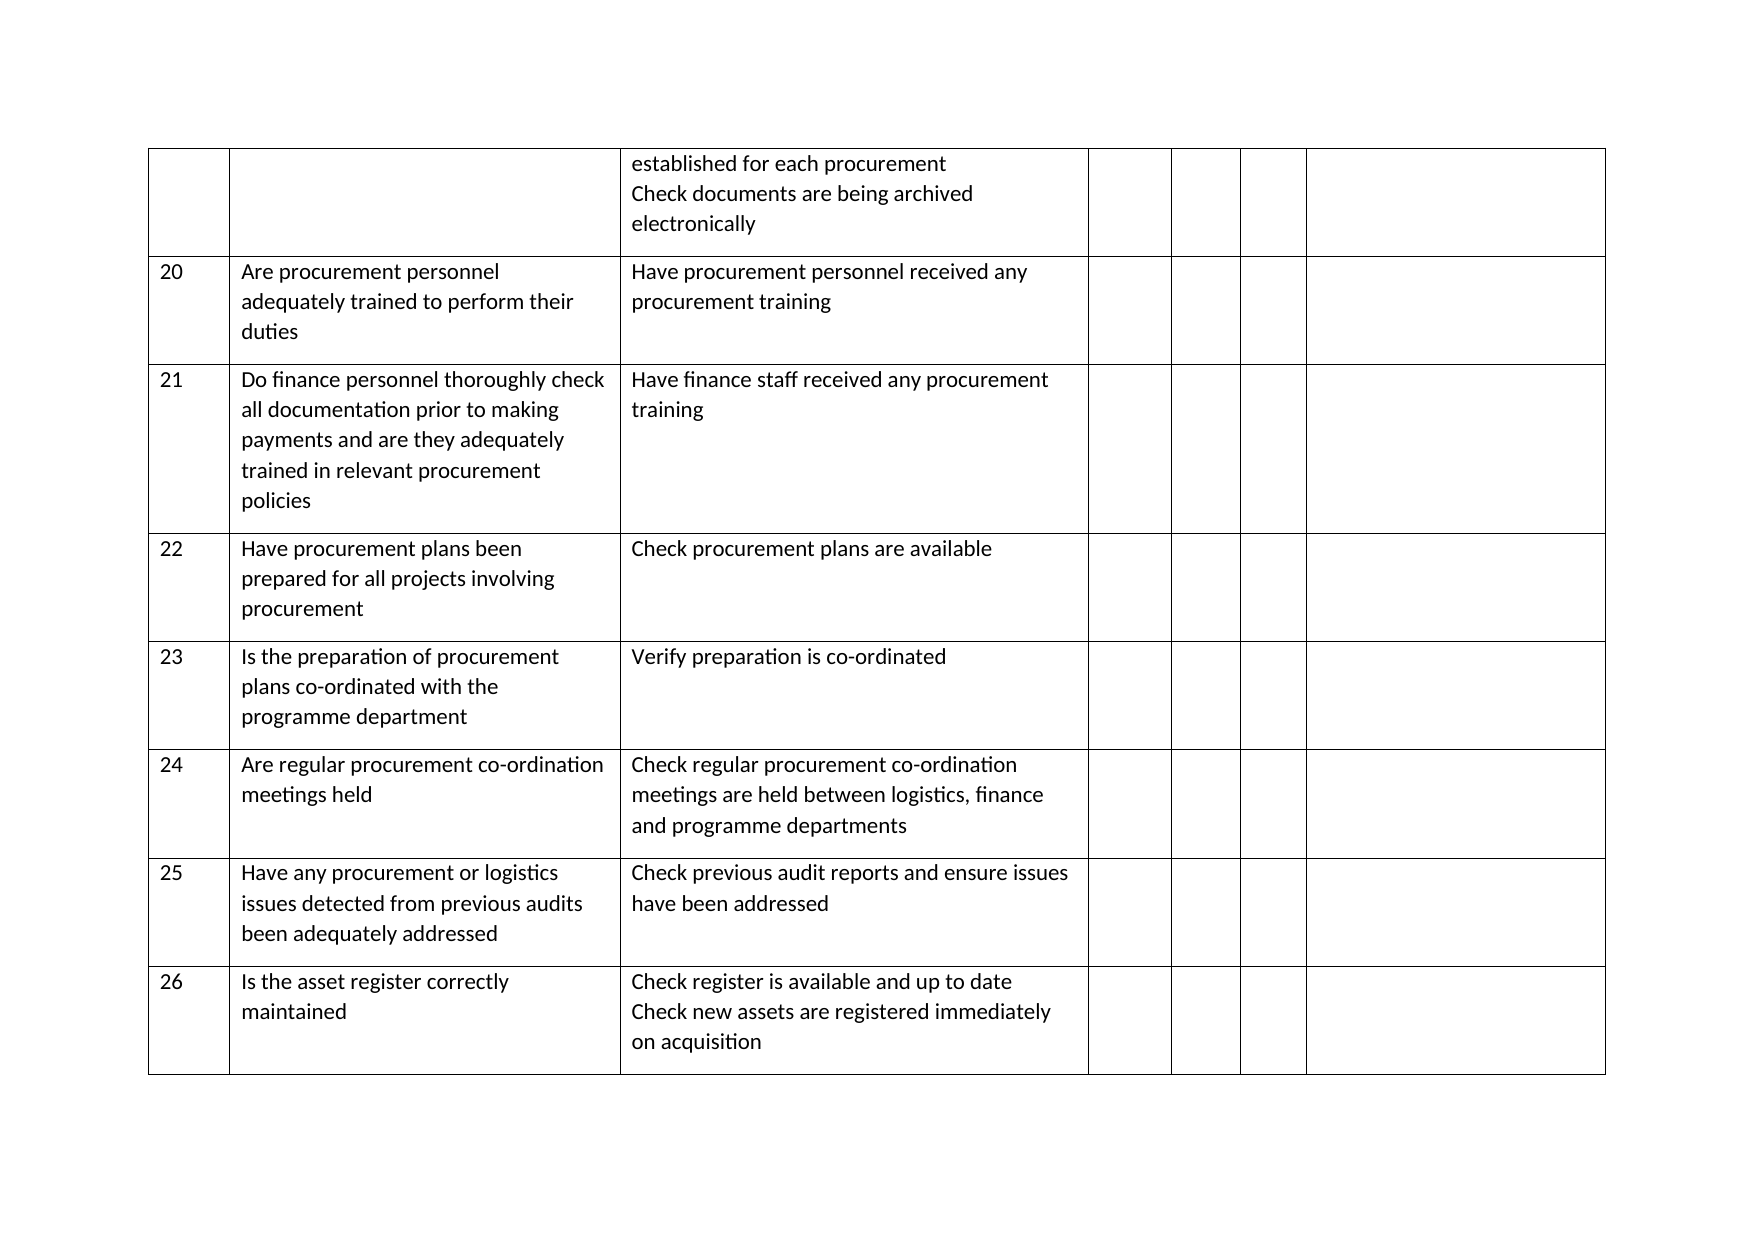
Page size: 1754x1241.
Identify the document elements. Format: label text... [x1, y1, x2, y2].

table_cell [1172, 149, 1240, 256]
table_cell 24 [149, 750, 229, 857]
table_cell [1307, 257, 1605, 364]
table_cell [1241, 967, 1306, 1074]
table_cell [1307, 967, 1605, 1074]
table_cell [1241, 750, 1306, 857]
table_cell Is the asset register correctly maintained [230, 967, 620, 1074]
table_cell [1241, 257, 1306, 364]
table_cell [1172, 534, 1240, 641]
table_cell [621, 149, 1088, 256]
table_cell 21 [149, 365, 229, 533]
table_cell Verify preparation is co-ordinated [621, 642, 1088, 749]
table_cell [1241, 642, 1306, 749]
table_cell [230, 149, 620, 256]
table_cell [1089, 859, 1171, 966]
table_cell Have finance staff received any procurement training [621, 365, 1088, 533]
table_cell [1089, 257, 1171, 364]
table_cell [1241, 149, 1306, 256]
table_cell 22 [149, 534, 229, 641]
table_cell [1172, 967, 1240, 1074]
table_cell Have procurement plans been prepared for all projects involving procurement [230, 534, 620, 641]
table_cell Have procurement personnel received any procurement training [621, 257, 1088, 364]
table_cell [1089, 642, 1171, 749]
table_cell 25 [149, 859, 229, 966]
table_cell Do finance personnel thoroughly check all documentation prior to making payments and are they adequately trained in relevant procurement policies [230, 365, 620, 533]
table_cell [1307, 859, 1605, 966]
table_cell [1172, 365, 1240, 533]
table_cell [1089, 534, 1171, 641]
table_cell Are procurement personnel adequately trained to perform their duties [230, 257, 620, 364]
table_cell [1241, 859, 1306, 966]
table_cell [1089, 365, 1171, 533]
table_cell [1172, 750, 1240, 857]
table_cell [1307, 642, 1605, 749]
table_cell 23 [149, 642, 229, 749]
table_cell 20 [149, 257, 229, 364]
table_cell [1089, 149, 1171, 256]
table_cell Check procurement plans are available [621, 534, 1088, 641]
table_cell Check register is available and up to date Check new assets are registered immediately on acquisition [621, 967, 1088, 1074]
table_cell [1172, 642, 1240, 749]
table_cell [1089, 750, 1171, 857]
table_cell [1307, 534, 1605, 641]
table_cell [1241, 534, 1306, 641]
table_cell [1241, 365, 1306, 533]
table_cell 26 [149, 967, 229, 1074]
table_cell Check previous audit reports and ensure issues have been addressed [621, 859, 1088, 966]
table_cell [1307, 750, 1605, 857]
table_cell [1089, 967, 1171, 1074]
table_cell [1307, 149, 1605, 256]
table_cell Check regular procurement co-ordination meetings are held between logistics, finance and programme departments [621, 750, 1088, 857]
table_cell [1307, 365, 1605, 533]
table_cell [1172, 859, 1240, 966]
table_cell Is the preparation of procurement plans co-ordinated with the programme department [230, 642, 620, 749]
table_cell Are regular procurement co-ordination meetings held [230, 750, 620, 857]
table_cell 19 [149, 149, 229, 256]
table_cell [1172, 257, 1240, 364]
table_cell Have any procurement or logistics issues detected from previous audits been adequately addressed [230, 859, 620, 966]
